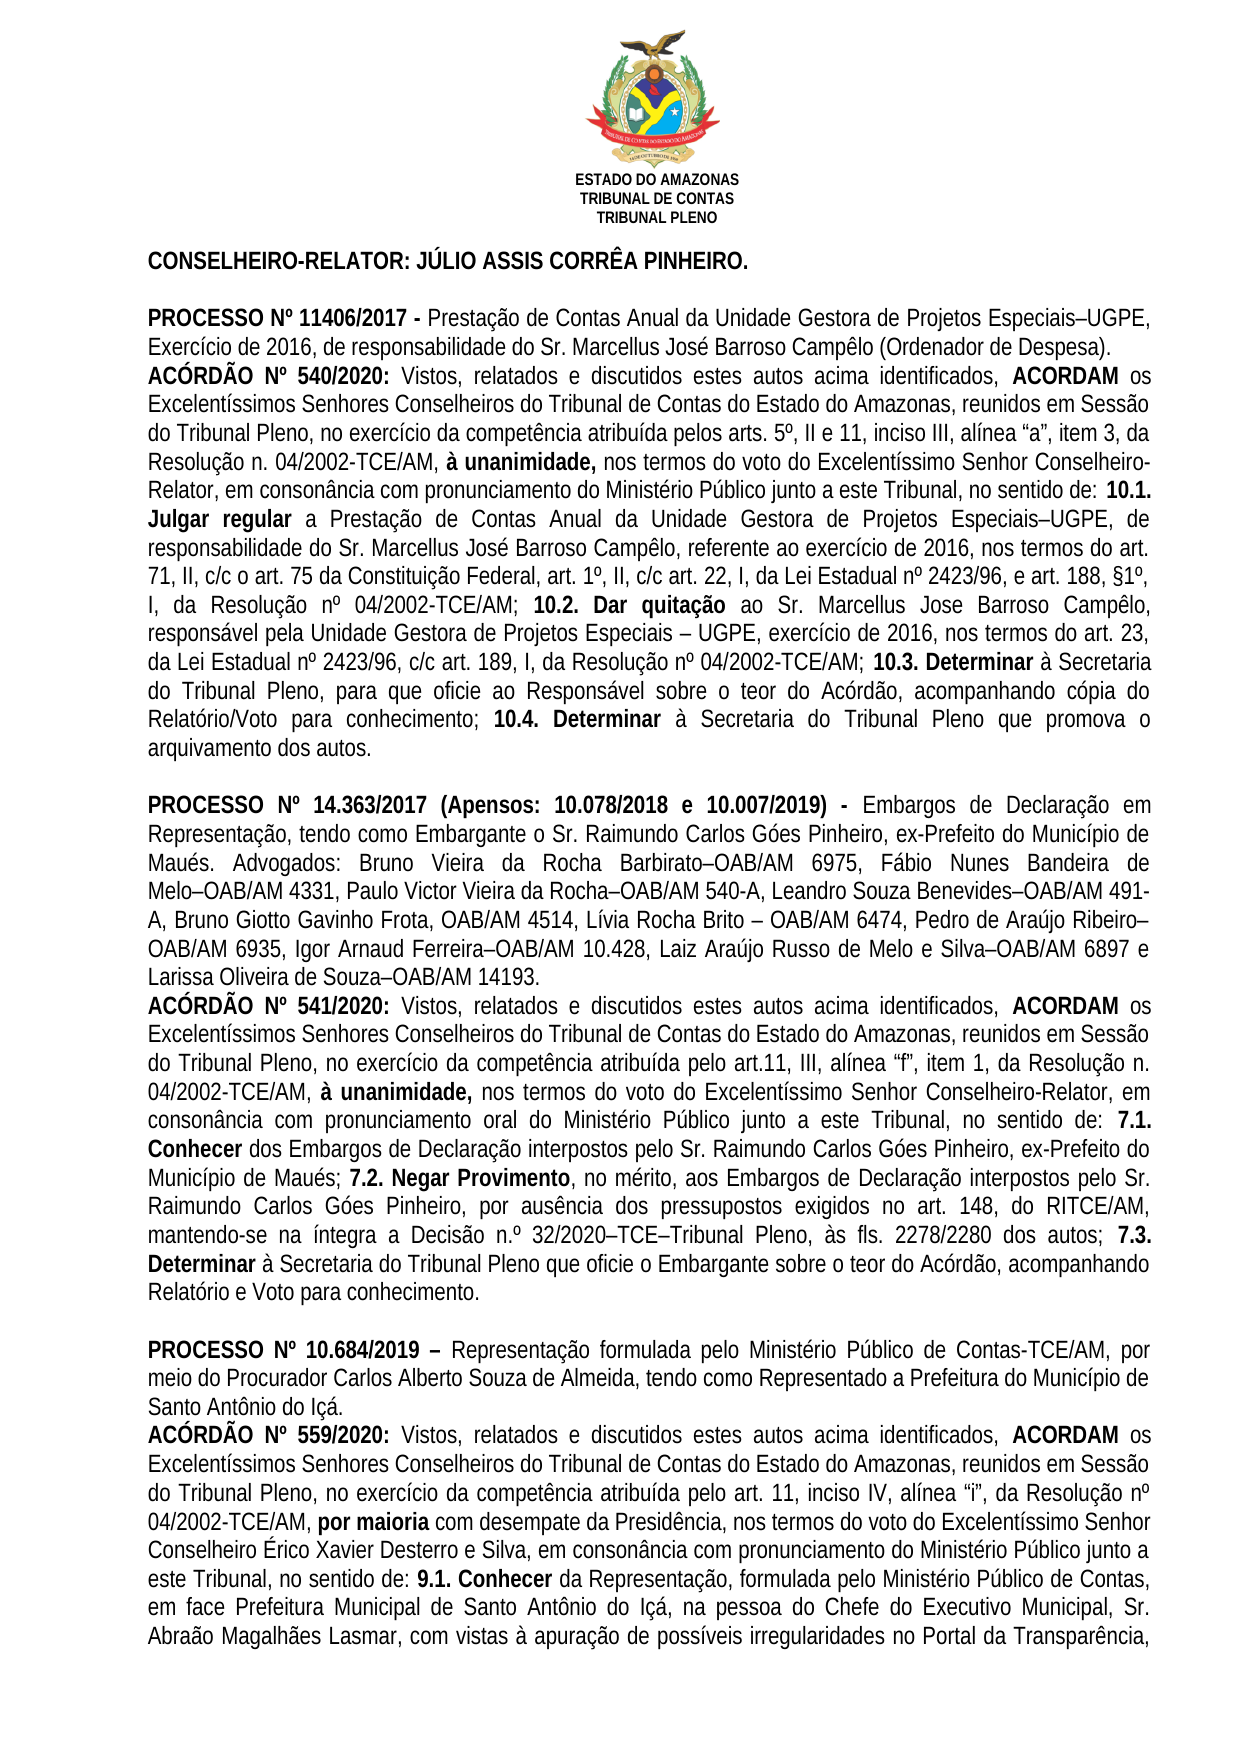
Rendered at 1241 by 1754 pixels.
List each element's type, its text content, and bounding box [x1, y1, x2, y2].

text ACÓRDÃO Nº 540/2020: Vistos, relatados e discutidos estes autos acima identificados, ACORDAM os Excelentíssimos Senhores Conselheiros do Tribunal de Contas do Estado do Amazonas, reunidos em Sessão do Tribunal Pleno, no exercício da competência atribuída pelos arts. 5º, II e 11, inciso III, alínea “a”, item 3, da Resolução n. 04/2002-TCE/AM, à unanimidade, nos termos do voto do Excelentíssimo Senhor Conselheiro-Relator, em consonância com pronunciamento do Ministério Público junto a este Tribunal, no sentido de: 10.1. Julgar regular a Prestação de Contas Anual da Unidade Gestora de Projetos Especiais–UGPE, de responsabilidade do Sr. Marcellus José Barroso Campêlo, referente ao exercício de 2016, nos termos do art. 71, II, c/c o art. 75 da Constituição Federal, art. 1º, II, c/c art. 22, I, da Lei Estadual nº 2423/96, e art. 188, §1º, I, da Resolução nº 04/2002-TCE/AM; 10.2. Dar quitação ao Sr. Marcellus Jose Barroso Campêlo, responsável pela Unidade Gestora de Projetos Especiais – UGPE, exercício de 2016, nos termos do art. 23, da Lei Estadual nº 2423/96, c/c art. 189, I, da Resolução nº 04/2002-TCE/AM; 10.3. Determinar à Secretaria do Tribunal Pleno, para que oficie ao Responsável sobre o teor do Acórdão, acompanhando cópia do Relatório/Voto para conhecimento; 10.4. Determinar à Secretaria do Tribunal Pleno que promova o arquivamento dos autos. [148, 361, 1152, 762]
text ACÓRDÃO Nº 541/2020: Vistos, relatados e discutidos estes autos acima identificados, ACORDAM os Excelentíssimos Senhores Conselheiros do Tribunal de Contas do Estado do Amazonas, reunidos em Sessão do Tribunal Pleno, no exercício da competência atribuída pelo art.11, III, alínea “f”, item 1, da Resolução n. 04/2002-TCE/AM, à unanimidade, nos termos do voto do Excelentíssimo Senhor Conselheiro-Relator, em consonância com pronunciamento oral do Ministério Público junto a este Tribunal, no sentido de: 7.1. Conhecer dos Embargos de Declaração interpostos pelo Sr. Raimundo Carlos Góes Pinheiro, ex-Prefeito do Município de Maués; 7.2. Negar Provimento, no mérito, aos Embargos de Declaração interpostos pelo Sr. Raimundo Carlos Góes Pinheiro, por ausência dos pressupostos exigidos no art. 148, do RITCE/AM, mantendo-se na íntegra a Decisão n.º 32/2020–TCE–Tribunal Pleno, às fls. 2278/2280 dos autos; 7.3. Determinar à Secretaria do Tribunal Pleno que oficie o Embargante sobre o teor do Acórdão, acompanhando Relatório e Voto para conhecimento. [148, 991, 1152, 1306]
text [148, 1421, 1152, 1650]
text CONSELHEIRO-RELATOR: JÚLIO ASSIS CORRÊA PINHEIRO. [148, 246, 1152, 275]
text PROCESSO Nº 11406/2017 - Prestação de Contas Anual da Unidade Gestora de Projetos Especiais–UGPE, Exercício de 2016, de responsabilidade do Sr. Marcellus José Barroso Campêlo (Ordenador de Despesa). [148, 303, 1152, 361]
text PROCESSO Nº 10.684/2019 – Representação formulada pelo Ministério Público de Contas-TCE/AM, por meio do Procurador Carlos Alberto Souza de Almeida, tendo como Representado a Prefeitura do Município de Santo Antônio do Içá. [148, 1334, 1152, 1421]
text PROCESSO Nº 14.363/2017 (Apensos: 10.078/2018 e 10.007/2019) - Embargos de Declaração em Representação, tendo como Embargante o Sr. Raimundo Carlos Góes Pinheiro, ex-Prefeito do Município de Maués. Advogados: Bruno Vieira da Rocha Barbirato–OAB/AM 6975, Fábio Nunes Bandeira de Melo–OAB/AM 4331, Paulo Victor Vieira da Rocha–OAB/AM 540-A, Leandro Souza Benevides–OAB/AM 491-A, Bruno Giotto Gavinho Frota, OAB/AM 4514, Lívia Rocha Brito – OAB/AM 6474, Pedro de Araújo Ribeiro–OAB/AM 6935, Igor Arnaud Ferreira–OAB/AM 10.428, Laiz Araújo Russo de Melo e Silva–OAB/AM 6897 e Larissa Oliveira de Souza–OAB/AM 14193. [148, 790, 1152, 991]
